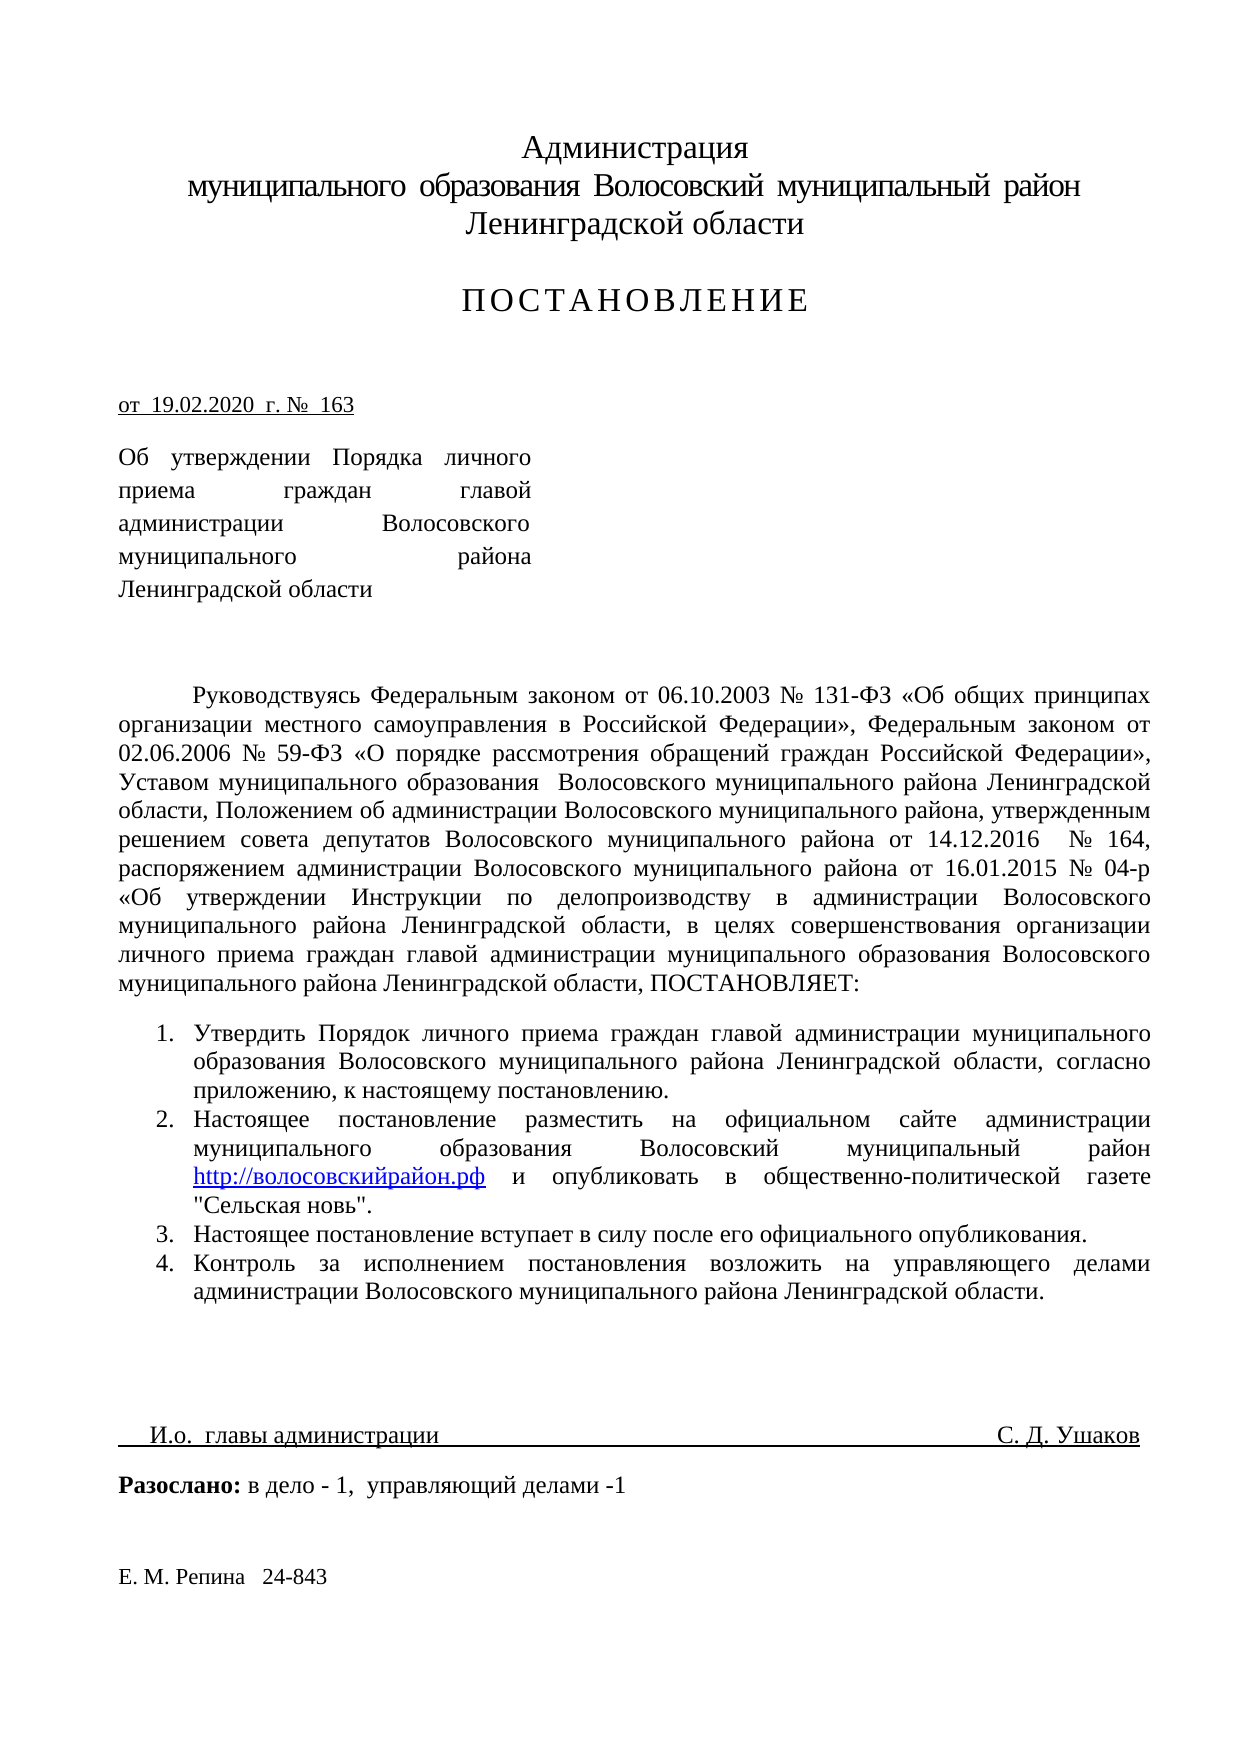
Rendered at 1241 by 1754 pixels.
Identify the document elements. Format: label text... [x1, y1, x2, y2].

list Настоящее постановление вступает в силу после его официального опубликования. [156, 1219, 1152, 1248]
text Руководствуясь Федеральным законом от 06.10.2003 № 131-ФЗ «Об общих принципах организации местного самоуправления в Российской Федерации», Федеральным законом от 02.06.2006 № 59-ФЗ «О порядке рассмотрения обращений граждан Российской Федерации», Уставом муниципального образования Волосовского муниципального района Ленинградской области, Положением об администрации Волосовского муниципального района, утвержденным решением совета депутатов Волосовского муниципального района от 14.12.2016 № 164, распоряжением администрации Волосовского муниципального района от 16.01.2015 № 04-р «Об утверждении Инструкции по делопроизводству в администрации Волосовского муниципального района Ленинградской области, в целях совершенствования организации личного приема граждан главой администрации муниципального образования Волосовского муниципального района Ленинградской области, ПОСТАНОВЛЯЕТ: [118, 681, 1152, 997]
text И.о. главы администрации С. Д. Ушаков [118, 1420, 1152, 1449]
text Е. М. Репина 24-843 [118, 1563, 1152, 1589]
text Ленинградской области [118, 204, 1152, 242]
text от 19.02.2020 г. № 163 [118, 391, 1152, 417]
text Администрация [118, 127, 1152, 165]
list Утвердить Порядок личного приема граждан главой администрации муниципального образования Волосовского муниципального района Ленинградской области, согласно приложению, к настоящему постановлению. [156, 1018, 1152, 1104]
text муниципального образования Волосовский муниципальный район [118, 165, 1152, 204]
text Об утверждении Порядка личного приема граждан главой администрации Волосовского муниципального района Ленинградской области [118, 442, 532, 603]
text Разослано: в дело - 1, управляющий делами -1 [118, 1470, 1152, 1498]
list Контроль за исполнением постановления возложить на управляющего делами администрации Волосовского муниципального района Ленинградской области. [156, 1248, 1152, 1305]
list Настоящее постановление разместить на официальном сайте администрации муниципального образования Волосовский муниципальный район http://волосовскийрайон.рф и опубликовать в общественно-политической газете "Сельская новь". [156, 1104, 1152, 1219]
subtitle ПОСТАНОВЛЕНИЕ [118, 280, 1152, 319]
